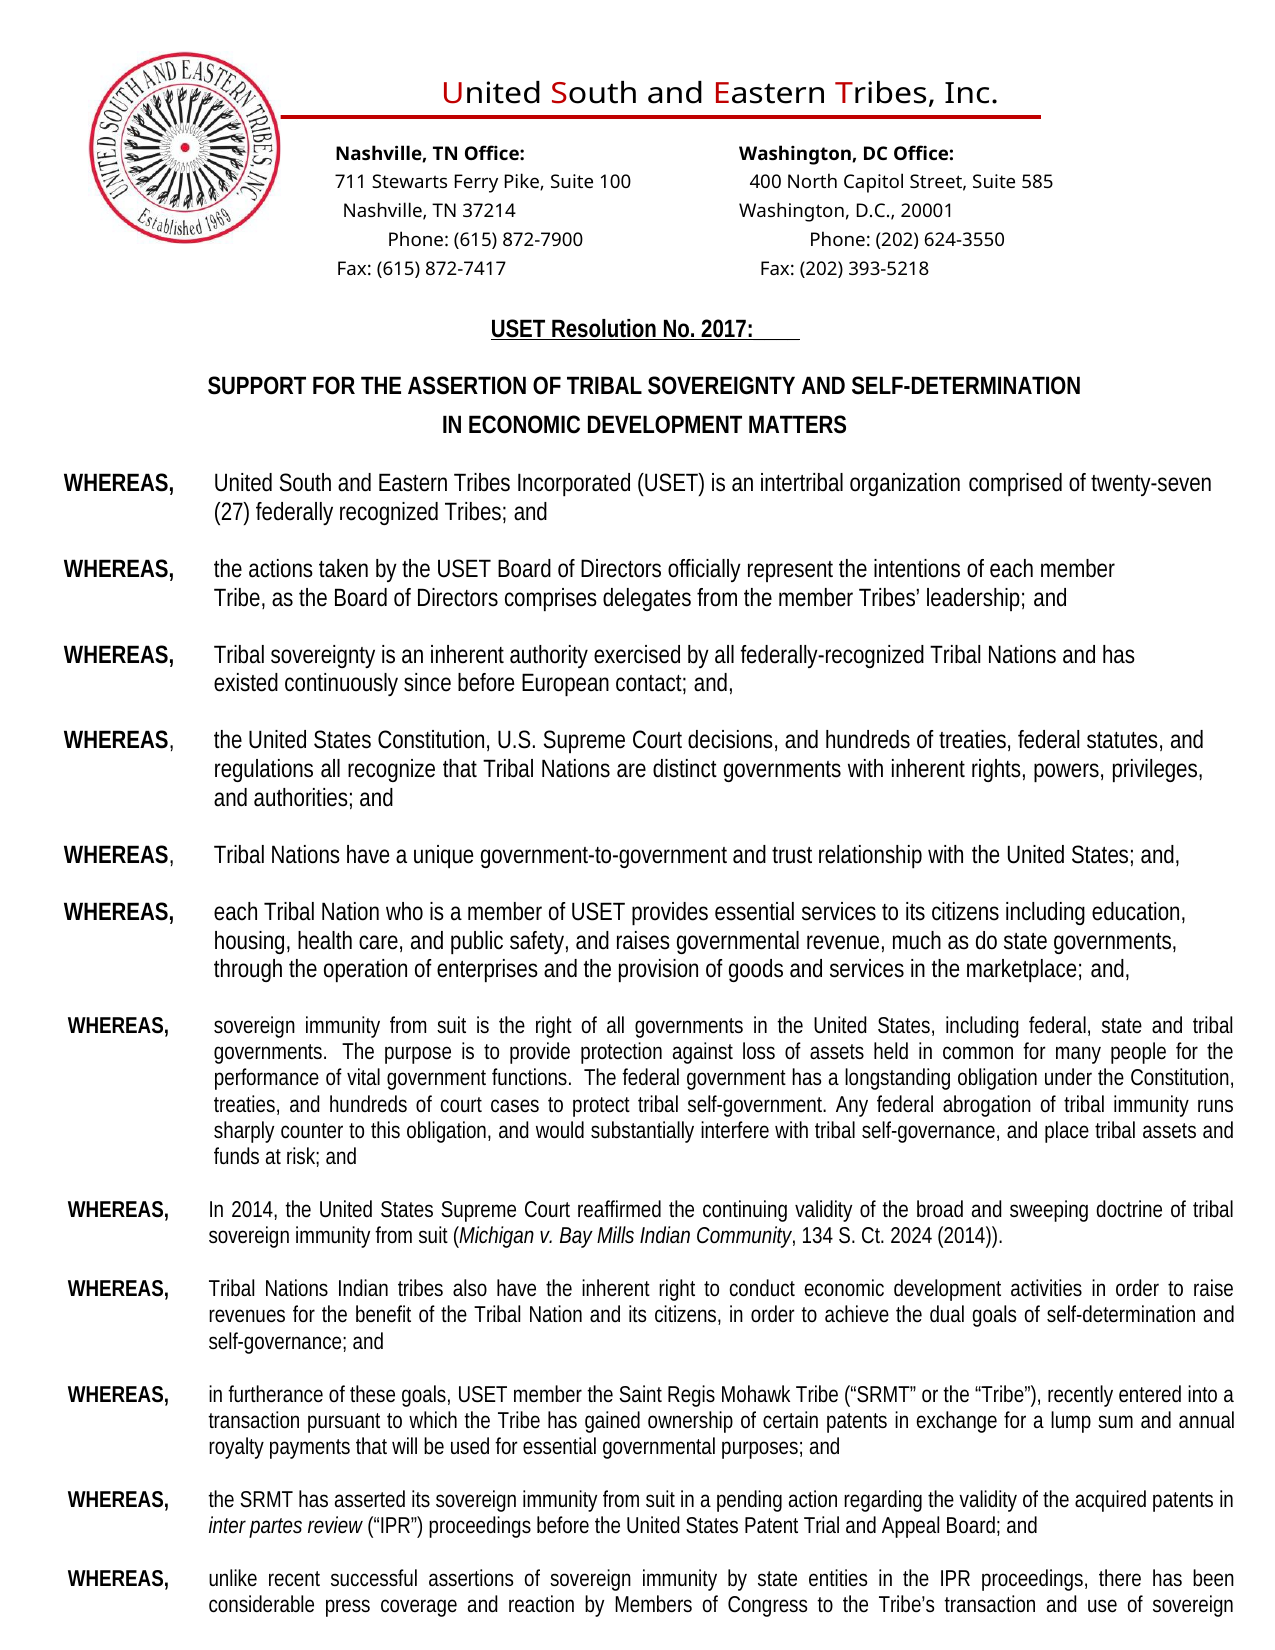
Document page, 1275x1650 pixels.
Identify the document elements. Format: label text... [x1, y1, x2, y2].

text WHEREAS, Tribal Nations Indian tribes also have the inherent right to conduct economic development activities in order to raise revenues for the benefit of the Tribal Nation and its citizens, in order to achieve the dual goals of self-determination and self-governance; and [68, 1275, 1235, 1354]
text Phone: (615) 872-7900 Phone: (202) 624-3550 [157, 227, 1235, 252]
text WHEREAS, Tribal sovereignty is an inherent authority exercised by all federally-recognized Tribal Nations and has existed continuously since before European contact; and, [64, 640, 1172, 697]
text WHEREAS, each Tribal Nation who is a member of USET provides essential services to its citizens including education, housing, health care, and public safety, and raises governmental revenue, much as do state governments, through the operation of enterprises and the provision of goods and services in the marketplace; and, [64, 897, 1224, 983]
text SUPPORT FOR THE ASSERTION OF TRIBAL SOVEREIGNTY AND SELF-DETERMINATION [54, 372, 1235, 400]
text WHEREAS, Tribal Nations have a unique government-to-government and trust relationship with the United States; and, [64, 840, 1184, 868]
text 711 Stewarts Ferry Pike, Suite 100 400 North Capitol Street, Suite 585 [281, 169, 1235, 194]
text WHEREAS, the actions taken by the USET Board of Directors officially represent the intentions of each member Tribe, as the Board of Directors comprises delegates from the member Tribes’ leadership; and [64, 554, 1160, 611]
text WHEREAS, the United States Constitution, U.S. Supreme Court decisions, and hundreds of treaties, federal statutes, and regulations all recognize that Tribal Nations are distinct governments with inherent rights, powers, privileges, and authorities; and [64, 726, 1206, 811]
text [68, 1565, 1235, 1618]
text WHEREAS, the SRMT has asserted its sovereign immunity from suit in a pending action regarding the validity of the acquired patents in inter partes review (“IPR”) proceedings before the United States Patent Trial and Appeal Board; and [68, 1486, 1235, 1539]
text IN ECONOMIC DEVELOPMENT MATTERS [54, 411, 1235, 439]
text Nashville, TN Office: Washington, DC Office: [335, 140, 1235, 166]
text WHEREAS, in furtherance of these goals, USET member the Saint Regis Mohawk Tribe (“SRMT” or the “Tribe”), recently entered into a transaction pursuant to which the Tribe has gained ownership of certain patents in exchange for a lump sum and annual royalty payments that will be used for essential governmental purposes; and [68, 1381, 1235, 1459]
text WHEREAS, sovereign immunity from suit is the right of all governments in the United States, including federal, state and tribal governments. The purpose is to provide protection against loss of assets held in common for many people for the performance of vital government functions. The federal government has a longstanding obligation under the Constitution, treaties, and hundreds of court cases to protect tribal self-government. Any federal abrogation of tribal immunity runs sharply counter to this obligation, and would substantially interfere with tribal self-governance, and place tribal assets and funds at risk; and [68, 1012, 1235, 1170]
subtitle USET Resolution No. 2017:____ [54, 314, 1235, 343]
text WHEREAS, In 2014, the United States Supreme Court reaffirmed the continuing validity of the broad and sweeping doctrine of tribal sovereign immunity from suit (Michigan v. Bay Mills Indian Community, 134 S. Ct. 2024 (2014)). [68, 1196, 1235, 1249]
text United South and Eastern Tribes, Inc. [281, 73, 1235, 112]
text Nashville, TN 37214 Washington, D.C., 20001 [342, 198, 1235, 223]
picture [88, 51, 281, 244]
text WHEREAS, United South and Eastern Tribes Incorporated (USET) is an intertribal organization comprised of twenty-seven (27) federally recognized Tribes; and [64, 468, 1213, 525]
text Fax: (615) 872-7417 Fax: (202) 393-5218 [336, 255, 1235, 281]
